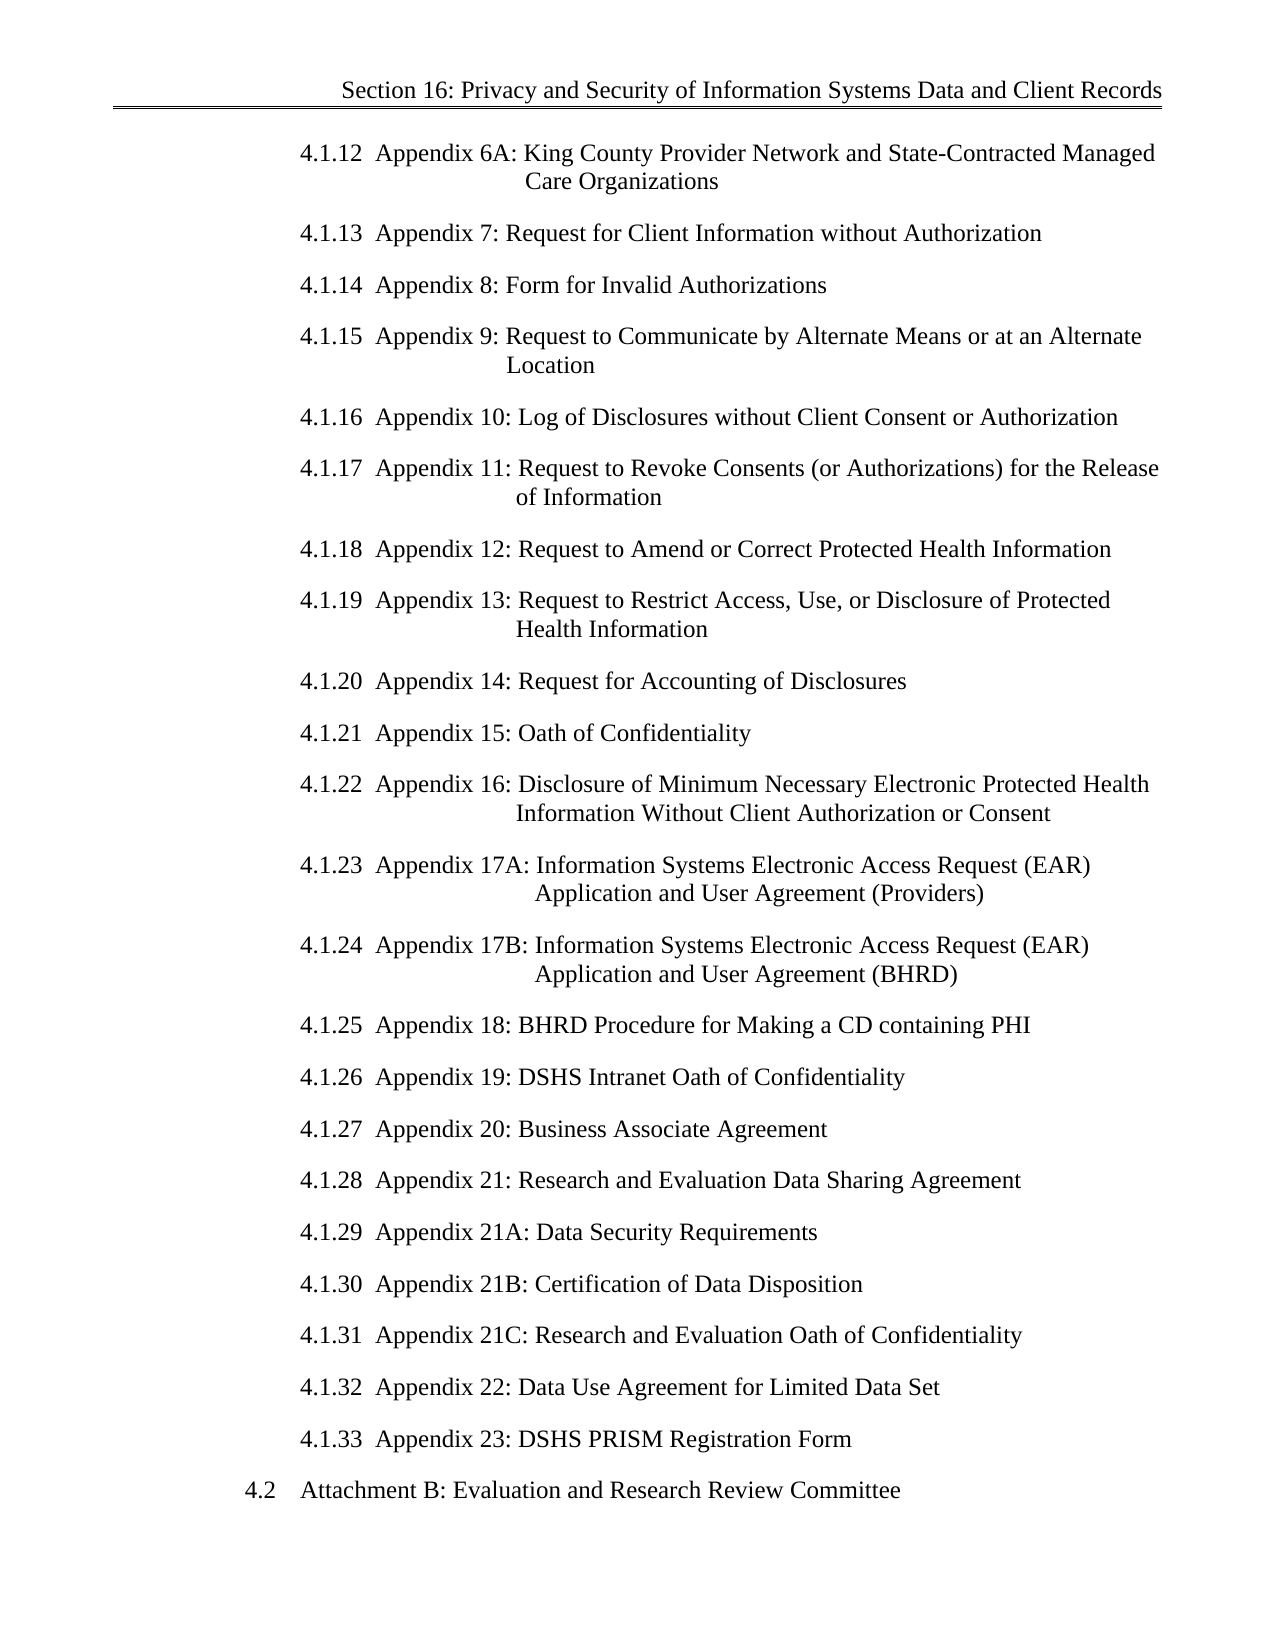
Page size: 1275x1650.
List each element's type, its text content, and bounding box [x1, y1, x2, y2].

text Appendix 8: Form for Invalid Authorizations [300, 270, 1162, 298]
text Appendix 21B: Certification of Data Disposition [300, 1269, 1162, 1298]
text Appendix 16: Disclosure of Minimum Necessary Electronic Protected Health Information Without Client Authorization or Consent [300, 769, 1162, 827]
text Appendix 18: BHRD Procedure for Making a CD containing PHI [300, 1011, 1162, 1039]
text Appendix 19: DSHS Intranet Oath of Confidentiality [300, 1062, 1162, 1091]
text Appendix 10: Log of Disclosures without Client Consent or Authorization [300, 402, 1162, 431]
text Appendix 21C: Research and Evaluation Oath of Confidentiality [300, 1321, 1162, 1349]
text Appendix 13: Request to Restrict Access, Use, or Disclosure of Protected Health Information [300, 586, 1162, 643]
text Appendix 23: DSHS PRISM Registration Form [300, 1424, 1162, 1453]
text Appendix 7: Request for Client Information without Authorization [300, 218, 1162, 247]
text Appendix 22: Data Use Agreement for Limited Data Set [300, 1372, 1162, 1401]
text Appendix 12: Request to Amend or Correct Protected Health Information [300, 534, 1162, 563]
text Appendix 6A: King County Provider Network and State-Contracted Managed Care Organizations [300, 138, 1162, 195]
text Appendix 20: Business Associate Agreement [300, 1114, 1162, 1143]
text Appendix 15: Oath of Confidentiality [300, 718, 1162, 746]
text Appendix 21A: Data Security Requirements [300, 1217, 1162, 1246]
text Appendix 9: Request to Communicate by Alternate Means or at an Alternate Location [300, 321, 1162, 379]
text Appendix 11: Request to Revoke Consents (or Authorizations) for the Release of Information [300, 453, 1162, 511]
text Attachment B: Evaluation and Research Review Committee [244, 1476, 1162, 1504]
text Appendix 17B: Information Systems Electronic Access Request (EAR) Application and User Agreement (BHRD) [300, 930, 1162, 988]
text Appendix 21: Research and Evaluation Data Sharing Agreement [300, 1166, 1162, 1194]
text Appendix 17A: Information Systems Electronic Access Request (EAR) Application and User Agreement (Providers) [300, 850, 1162, 907]
text Appendix 14: Request for Accounting of Disclosures [300, 666, 1162, 695]
